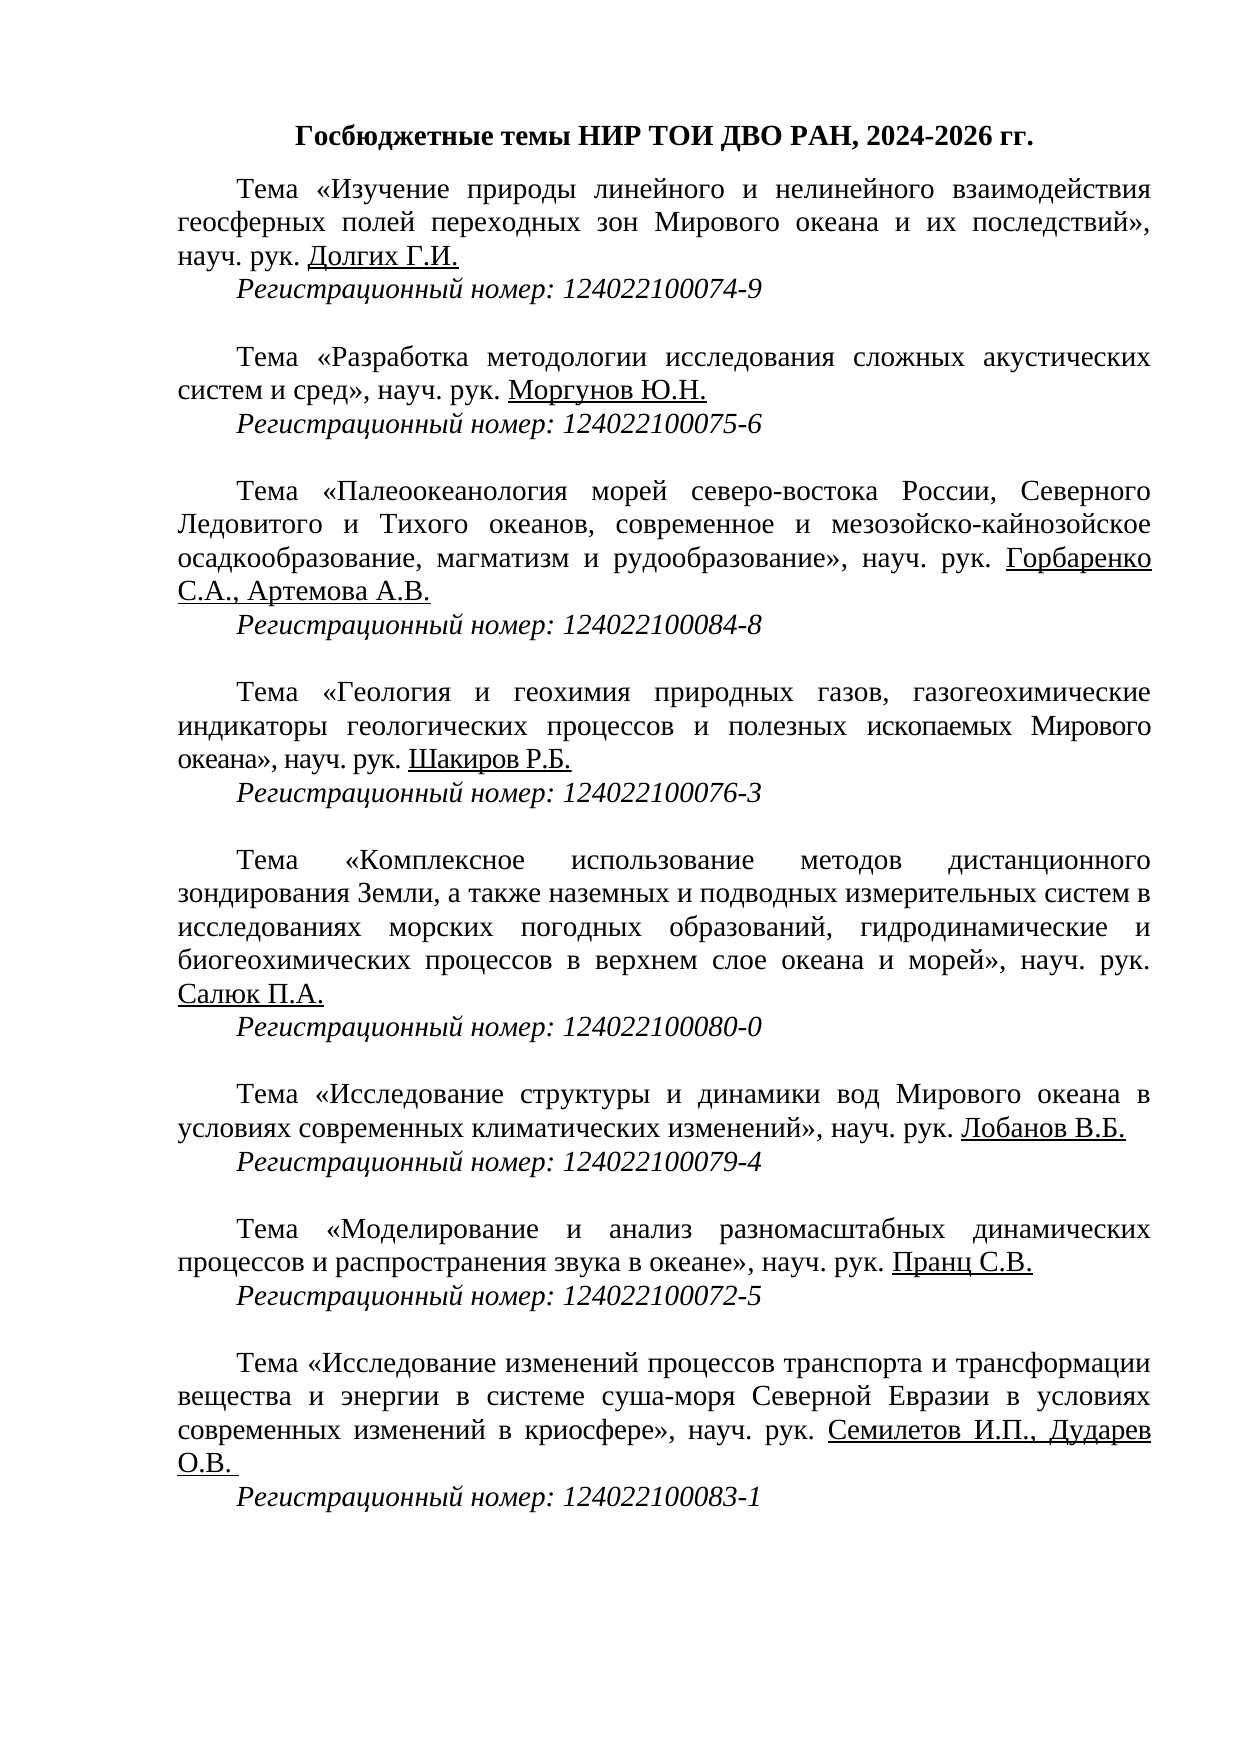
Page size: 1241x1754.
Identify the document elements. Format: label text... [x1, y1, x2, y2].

text Регистрационный номер: 124022100080-0 [177, 1009, 1152, 1043]
text Тема «Моделирование и анализ разномасштабных динамических процессов и распространения звука в океане», науч. рук. Пранц С.В. [177, 1211, 1152, 1278]
text Регистрационный номер: 124022100083-1 [177, 1479, 1152, 1513]
text Регистрационный номер: 124022100076-3 [177, 775, 1152, 808]
text Тема «Разработка методологии исследования сложных акустических систем и сред», науч. рук. Моргунов Ю.Н. [177, 339, 1152, 406]
text Регистрационный номер: 124022100075-6 [177, 406, 1152, 439]
text Тема «Комплексное использование методов дистанционного зондирования Земли, а также наземных и подводных измерительных систем в исследованиях морских погодных образований, гидродинамические и биогеохимических процессов в верхнем слое океана и морей», науч. рук. Салюк П.А. [177, 842, 1152, 1009]
text Тема «Исследование изменений процессов транспорта и трансформации вещества и энергии в системе суша-моря Северной Евразии в условиях современных изменений в криосфере», науч. рук. Семилетов И.П., Дударев О.В. [177, 1345, 1152, 1479]
text Регистрационный номер: 124022100074-9 [177, 272, 1152, 305]
text Тема «Палеоокеанология морей северо-востока России, Северного Ледовитого и Тихого океанов, современное и мезозойско-кайнозойское осадкообразование, магматизм и рудообразование», науч. рук. Горбаренко С.А., Артемова А.В. [177, 473, 1152, 607]
text Регистрационный номер: 124022100079-4 [177, 1144, 1152, 1177]
text Госбюджетные темы НИР ТОИ ДВО РАН, 2024-2026 гг. [177, 118, 1152, 152]
text Тема «Изучение природы линейного и нелинейного взаимодействия геосферных полей переходных зон Мирового океана и их последствий», науч. рук. Долгих Г.И. [177, 171, 1152, 272]
text Тема «Геология и геохимия природных газов, газогеохимические индикаторы геологических процессов и полезных ископаемых Мирового океана», науч. рук. Шакиров Р.Б. [177, 674, 1152, 775]
text Регистрационный номер: 124022100084-8 [177, 607, 1152, 641]
text Регистрационный номер: 124022100072-5 [177, 1278, 1152, 1311]
text Тема «Исследование структуры и динамики вод Мирового океана в условиях современных климатических изменений», науч. рук. Лобанов В.Б. [177, 1077, 1152, 1144]
